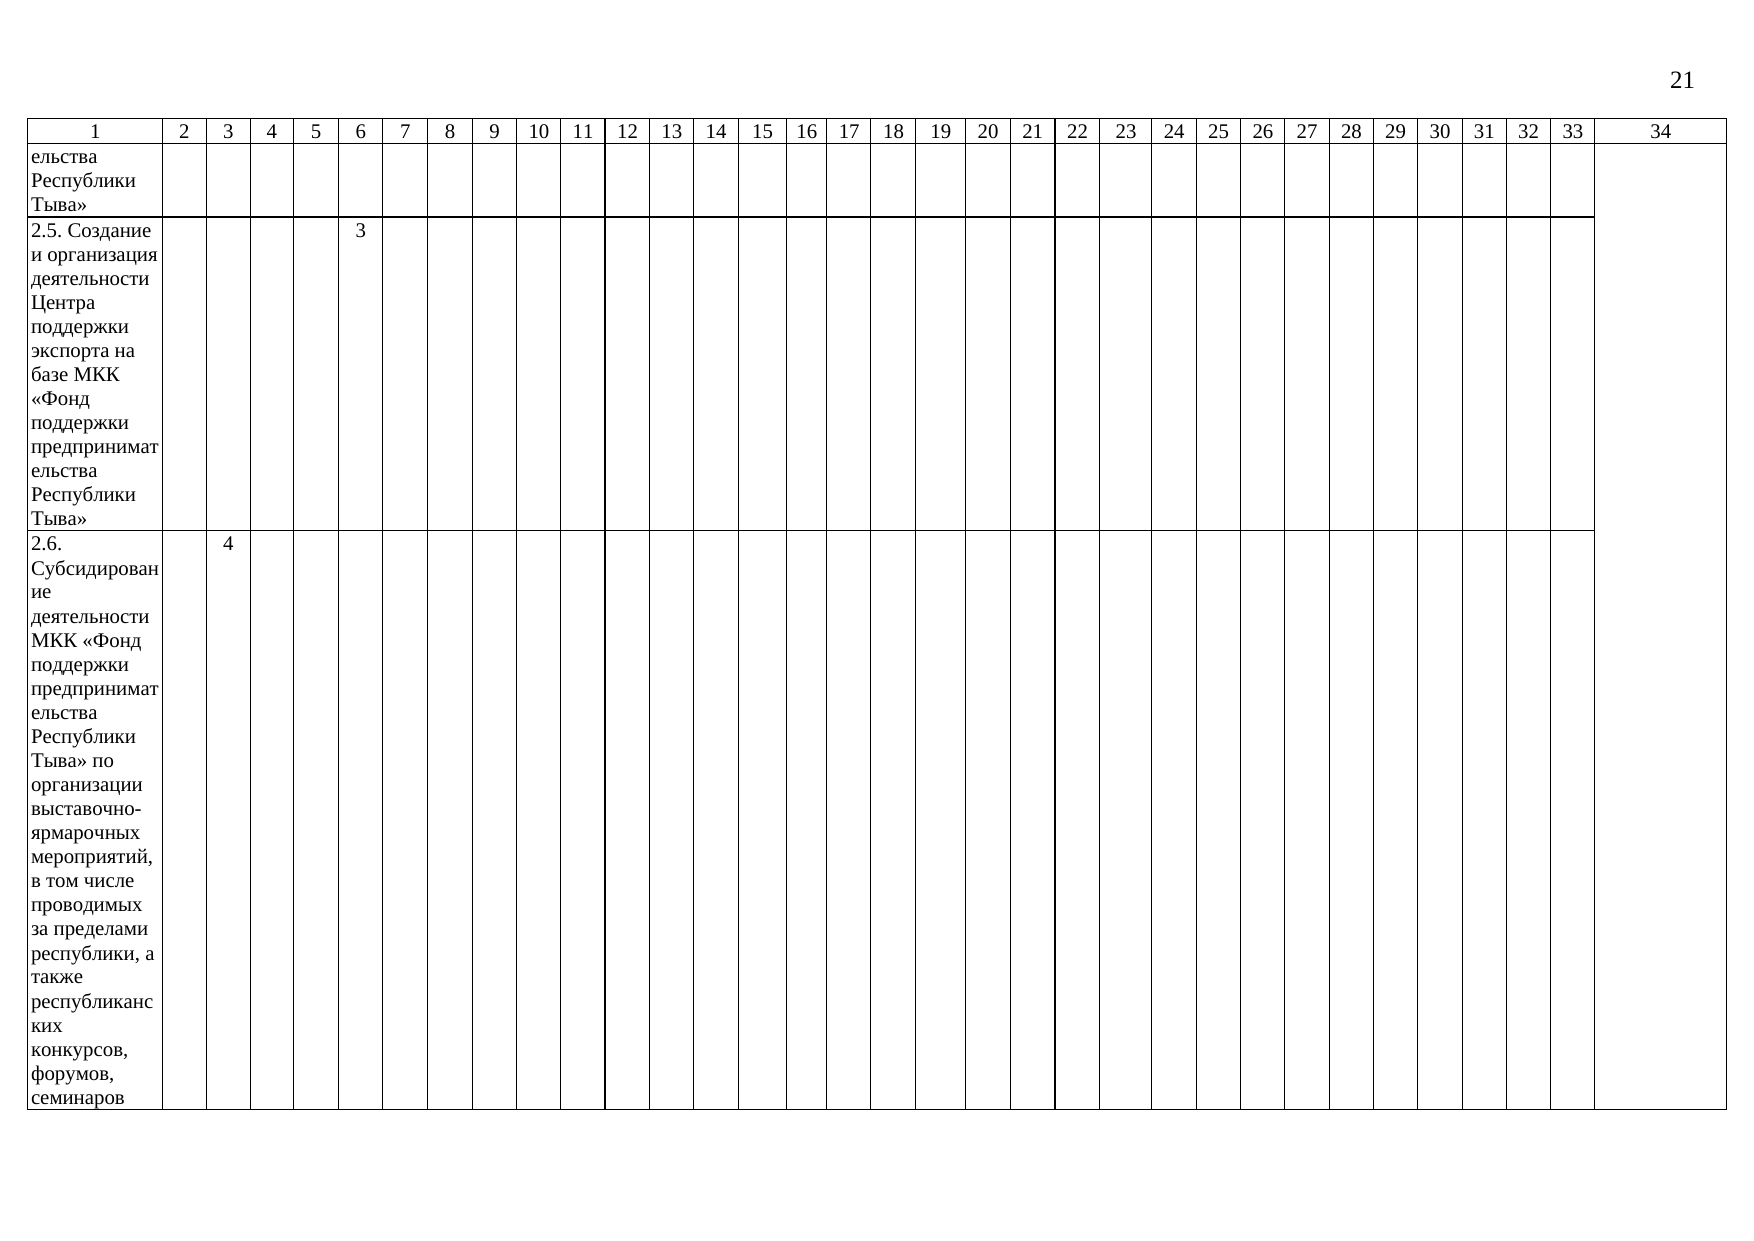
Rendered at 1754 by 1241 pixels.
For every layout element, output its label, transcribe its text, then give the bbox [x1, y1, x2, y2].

table_cell [606, 144, 649, 216]
table_cell [383, 531, 427, 1109]
table_cell [561, 218, 604, 530]
table_cell [1011, 218, 1054, 530]
table_cell [739, 531, 786, 1109]
table_cell [650, 531, 693, 1109]
table_cell [1056, 144, 1099, 216]
table_cell [1595, 144, 1726, 1109]
table_cell [606, 531, 649, 1109]
table_cell [1330, 218, 1373, 530]
table_cell [1330, 144, 1373, 216]
table_cell [1418, 531, 1462, 1109]
table_cell [1551, 144, 1594, 216]
table_header 17 [827, 119, 870, 143]
table_cell [1197, 144, 1240, 216]
table_cell [916, 218, 965, 530]
table_cell [739, 144, 786, 216]
table_header 29 [1374, 119, 1417, 143]
table_cell [1374, 144, 1417, 216]
table_cell [739, 218, 786, 530]
table_header 24 [1152, 119, 1196, 143]
table_cell [1374, 531, 1417, 1109]
table_cell [473, 531, 516, 1109]
table_cell [871, 144, 915, 216]
table_cell [650, 218, 693, 530]
table_cell [827, 531, 870, 1109]
table_cell [694, 218, 738, 530]
table_header 9 [473, 119, 516, 143]
table_cell [827, 144, 870, 216]
table_header 8 [428, 119, 472, 143]
table_cell [163, 218, 206, 530]
table_cell [339, 144, 382, 216]
table_header 10 [517, 119, 560, 143]
table_cell [428, 531, 472, 1109]
table_cell 4 [207, 531, 250, 1109]
table_cell [163, 144, 206, 216]
table_header 34 [1595, 119, 1726, 143]
table_header 19 [916, 119, 965, 143]
table_cell [1507, 144, 1550, 216]
table_cell [966, 218, 1010, 530]
table_cell [517, 218, 560, 530]
table_cell [787, 144, 826, 216]
table_cell [1418, 144, 1462, 216]
table_cell [827, 218, 870, 530]
table_header 16 [787, 119, 826, 143]
table_cell [561, 144, 604, 216]
table_cell [1551, 531, 1594, 1109]
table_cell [28, 531, 162, 1109]
table_header 21 [1011, 119, 1054, 143]
table_cell [1285, 218, 1329, 530]
table_cell [1374, 218, 1417, 530]
table_cell [251, 144, 293, 216]
table_cell [383, 218, 427, 530]
table_header 15 [739, 119, 786, 143]
table_cell [251, 531, 293, 1109]
table_cell [787, 531, 826, 1109]
table_cell [1011, 531, 1054, 1109]
table_header 23 [1100, 119, 1151, 143]
table_header 18 [871, 119, 915, 143]
table_cell [650, 144, 693, 216]
table_cell [916, 531, 965, 1109]
table_cell 2.5. Создание и организация деятельности Центра поддержки экспорта на базе МКК «Фонд поддержки предпринимательства Республики Тыва» [28, 218, 162, 530]
table_cell [517, 531, 560, 1109]
table_cell [207, 218, 250, 530]
table_cell [1463, 218, 1506, 530]
table_cell [428, 144, 472, 216]
table_cell [966, 144, 1010, 216]
table_cell [1197, 218, 1240, 530]
table_header 14 [694, 119, 738, 143]
table_header 26 [1241, 119, 1284, 143]
table_cell [1241, 218, 1284, 530]
table_cell [1056, 218, 1099, 530]
table_cell [1056, 531, 1099, 1109]
table_header 13 [650, 119, 693, 143]
table_cell 3 [339, 218, 382, 530]
table_cell [1463, 531, 1506, 1109]
table_cell [1100, 531, 1151, 1109]
table_header 12 [606, 119, 649, 143]
table_cell [787, 218, 826, 530]
table_cell [916, 144, 965, 216]
table_cell [517, 144, 560, 216]
table_cell [966, 531, 1010, 1109]
table_header 2 [163, 119, 206, 143]
table_header 33 [1551, 119, 1594, 143]
table_cell [1241, 144, 1284, 216]
table_cell [606, 218, 649, 530]
table_header 32 [1507, 119, 1550, 143]
table_header 27 [1285, 119, 1329, 143]
table_cell [428, 218, 472, 530]
table_cell [871, 531, 915, 1109]
table_cell [1418, 218, 1462, 530]
table_header 6 [339, 119, 382, 143]
table_cell [1285, 531, 1329, 1109]
table_cell [1507, 531, 1550, 1109]
table_cell [871, 218, 915, 530]
table_cell [294, 531, 338, 1109]
table_header 11 [561, 119, 604, 143]
table_header 30 [1418, 119, 1462, 143]
table_cell [294, 218, 338, 530]
table_header 20 [966, 119, 1010, 143]
table_cell [1507, 218, 1550, 530]
table_header 1 [28, 119, 162, 143]
table_cell [1152, 218, 1196, 530]
table_header 25 [1197, 119, 1240, 143]
table_cell [1152, 144, 1196, 216]
table_cell [207, 144, 250, 216]
table_cell [473, 218, 516, 530]
table_cell [1100, 218, 1151, 530]
table_cell [1463, 144, 1506, 216]
table_cell [694, 144, 738, 216]
table_cell [1330, 531, 1373, 1109]
table_header 7 [383, 119, 427, 143]
table_header 3 [207, 119, 250, 143]
table_cell [339, 531, 382, 1109]
table_cell 5 [383, 144, 427, 216]
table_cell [28, 144, 162, 216]
table_cell [561, 531, 604, 1109]
table_cell [1551, 218, 1594, 530]
table_cell [473, 144, 516, 216]
table_cell [1285, 144, 1329, 216]
table_header 31 [1463, 119, 1506, 143]
table_cell [1011, 144, 1054, 216]
table_header 22 [1056, 119, 1099, 143]
table_cell [1241, 531, 1284, 1109]
table_cell [694, 531, 738, 1109]
table_cell [1100, 144, 1151, 216]
table_header 28 [1330, 119, 1373, 143]
table_cell [1197, 531, 1240, 1109]
table_header 4 [251, 119, 293, 143]
table_cell [163, 531, 206, 1109]
table_cell [251, 218, 293, 530]
table_header 5 [294, 119, 338, 143]
table_cell [1152, 531, 1196, 1109]
table_cell [294, 144, 338, 216]
